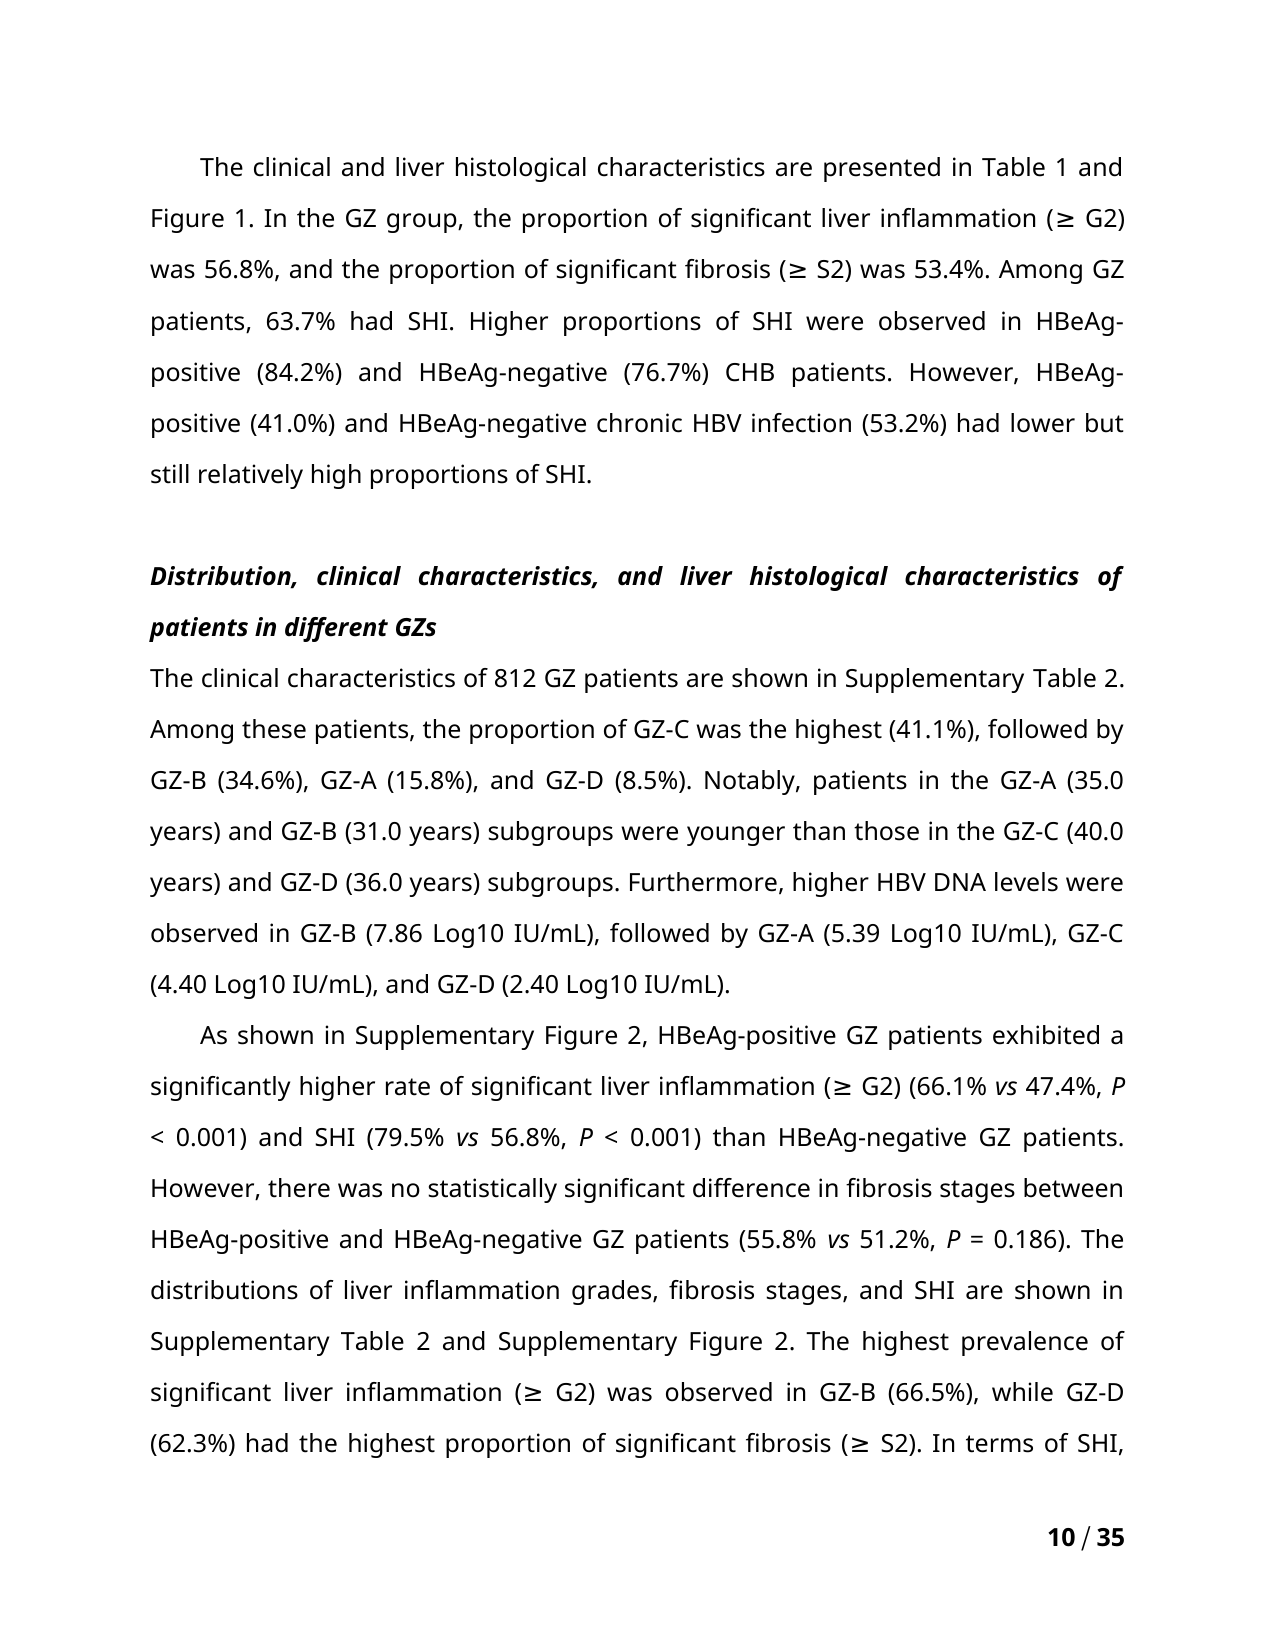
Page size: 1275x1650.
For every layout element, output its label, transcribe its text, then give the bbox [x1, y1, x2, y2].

text Distribution, clinical characteristics, and liver histological characteristics of patients in different GZs [150, 558, 1125, 643]
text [150, 1018, 1125, 1460]
text The clinical and liver histological characteristics are presented in Table 1 and Figure 1. In the GZ group, the proportion of significant liver inflammation (≥ G2) was 56.8%, and the proportion of significant fibrosis (≥ S2) was 53.4%. Among GZ patients, 63.7% had SHI. Higher proportions of SHI were observed in HBeAg-positive (84.2%) and HBeAg-negative (76.7%) CHB patients. However, HBeAg-positive (41.0%) and HBeAg-negative chronic HBV infection (53.2%) had lower but still relatively high proportions of SHI. [150, 150, 1125, 490]
text The clinical characteristics of 812 GZ patients are shown in Supplementary Table 2. Among these patients, the proportion of GZ-C was the highest (41.1%), followed by GZ-B (34.6%), GZ-A (15.8%), and GZ-D (8.5%). Notably, patients in the GZ-A (35.0 years) and GZ-B (31.0 years) subgroups were younger than those in the GZ-C (40.0 years) and GZ-D (36.0 years) subgroups. Furthermore, higher HBV DNA levels were observed in GZ-B (7.86 Log10 IU/mL), followed by GZ-A (5.39 Log10 IU/mL), GZ-C (4.40 Log10 IU/mL), and GZ-D (2.40 Log10 IU/mL). [150, 660, 1125, 1001]
